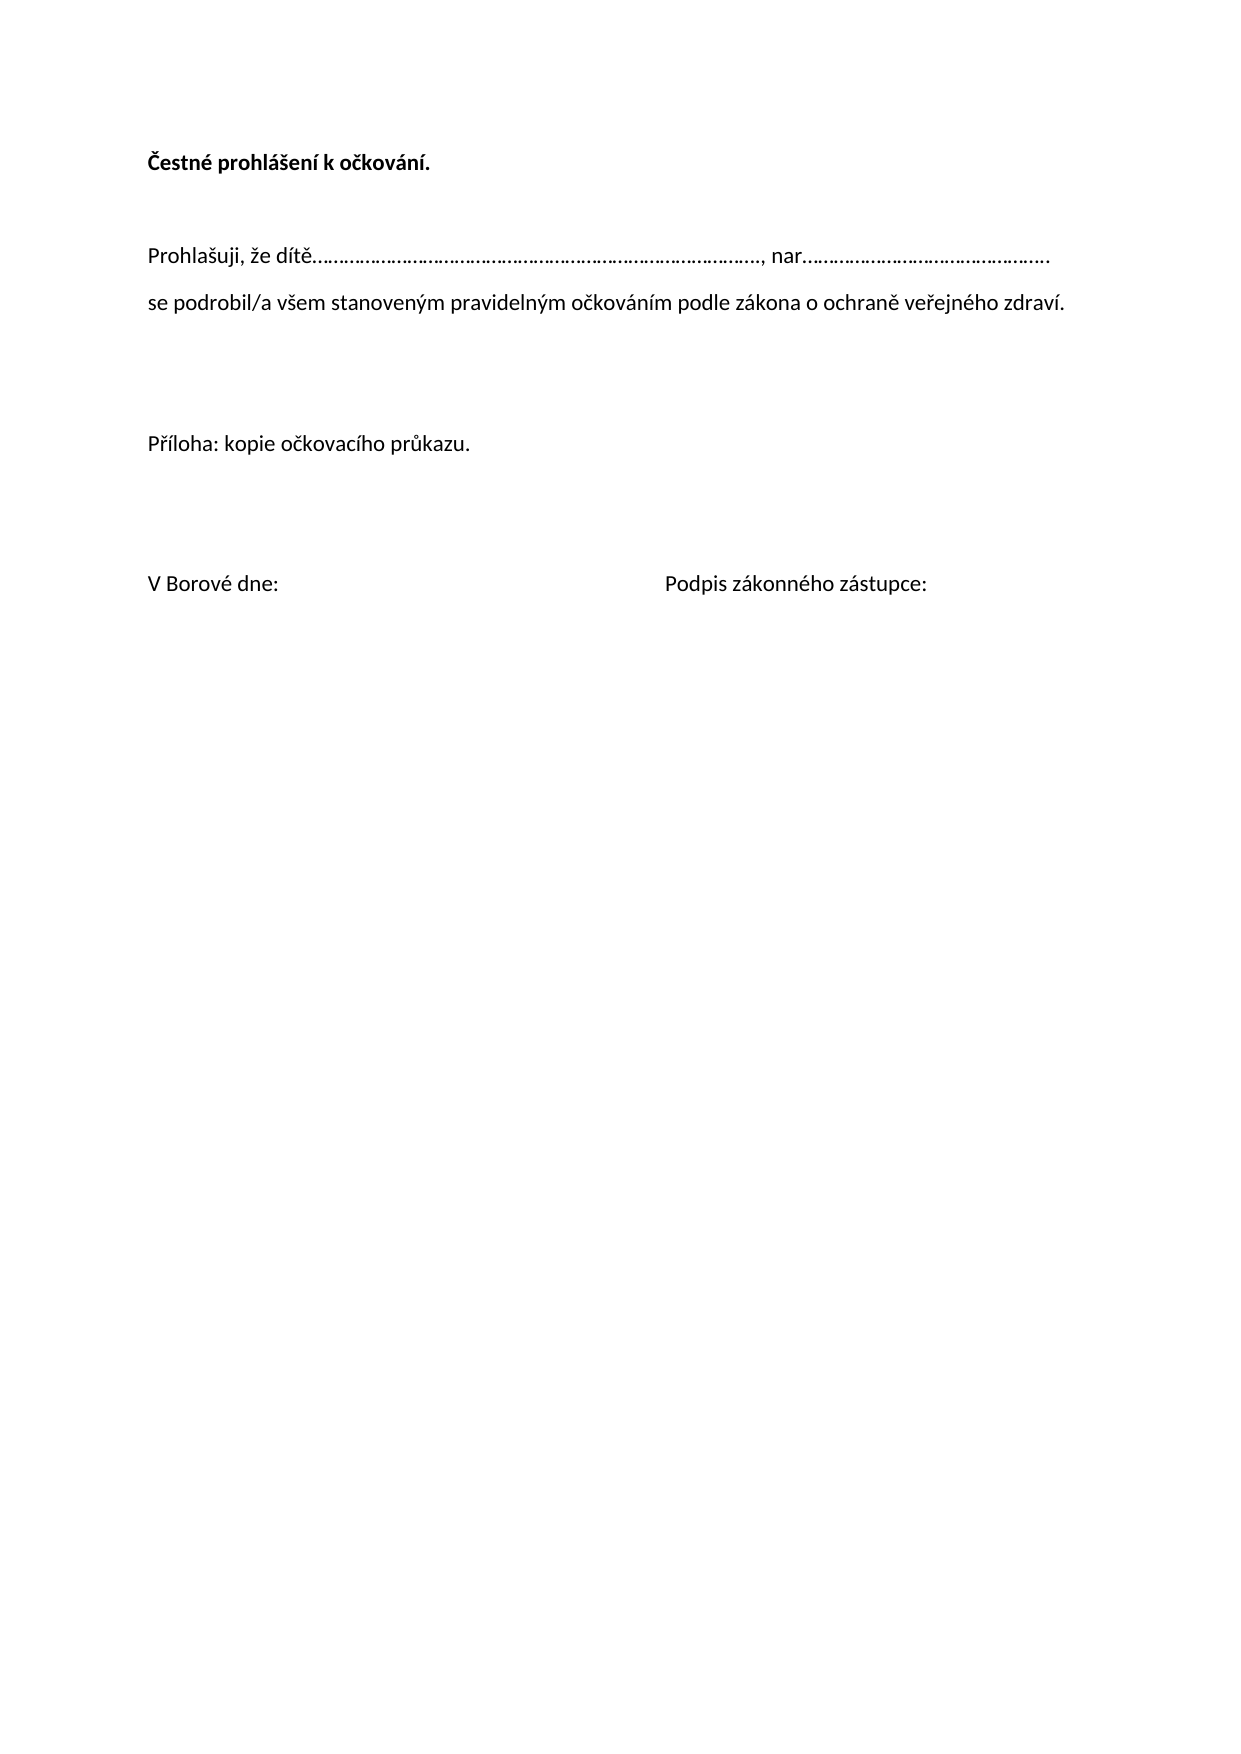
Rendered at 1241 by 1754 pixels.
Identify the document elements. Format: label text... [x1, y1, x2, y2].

text V Borové dne: Podpis zákonného zástupce: [148, 569, 1093, 597]
text Prohlašuji, že dítě…………………………………………………………………………., nar……………………………………….. [148, 241, 1093, 269]
text Příloha: kopie očkovacího průkazu. [148, 429, 1093, 457]
text se podrobil/a všem stanoveným pravidelným očkováním podle zákona o ochraně veřejného zdraví. [148, 288, 1093, 316]
text Čestné prohlášení k očkování. [148, 148, 1093, 176]
